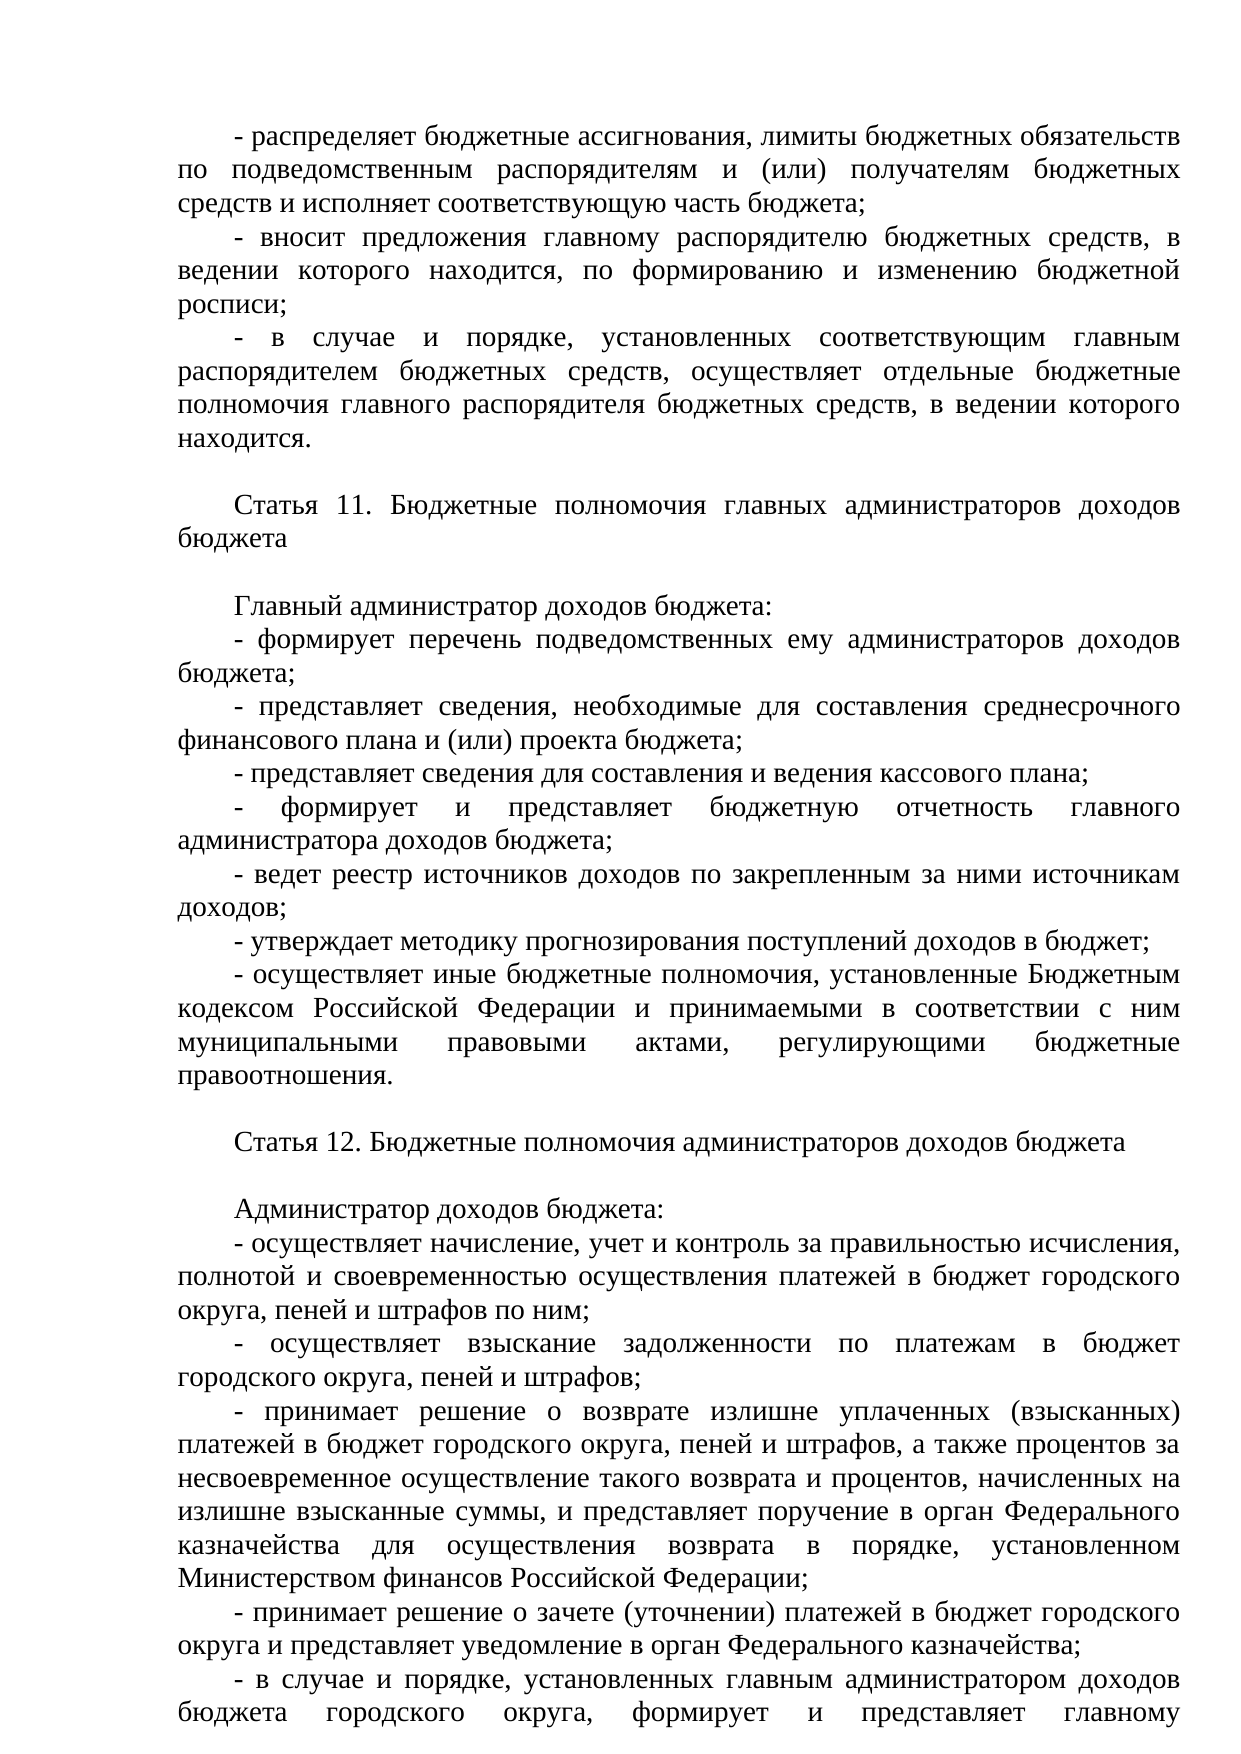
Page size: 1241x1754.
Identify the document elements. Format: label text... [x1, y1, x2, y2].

text - осуществляет начисление, учет и контроль за правильностью исчисления, полнотой и своевременностью осуществления платежей в бюджет городского округа, пеней и штрафов по ним; [177, 1225, 1181, 1326]
text - представляет сведения, необходимые для составления среднесрочного финансового плана и (или) проекта бюджета; [177, 688, 1181, 755]
text - осуществляет иные бюджетные полномочия, установленные Бюджетным кодексом Российской Федерации и принимаемыми в соответствии с ним муниципальными правовыми актами, регулирующими бюджетные правоотношения. [177, 957, 1181, 1091]
text - принимает решение о зачете (уточнении) платежей в бюджет городского округа и представляет уведомление в орган Федерального казначейства; [177, 1594, 1181, 1661]
text - ведет реестр источников доходов по закрепленным за ними источникам доходов; [177, 856, 1181, 923]
text Главный администратор доходов бюджета: [177, 588, 1181, 621]
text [177, 1661, 1181, 1728]
text - формирует и представляет бюджетную отчетность главного администратора доходов бюджета; [177, 789, 1181, 856]
text - представляет сведения для составления и ведения кассового плана; [177, 755, 1181, 789]
text Статья 11. Бюджетные полномочия главных администраторов доходов бюджета [177, 487, 1181, 554]
text - принимает решение о возврате излишне уплаченных (взысканных) платежей в бюджет городского округа, пеней и штрафов, а также процентов за несвоевременное осуществление такого возврата и процентов, начисленных на излишне взысканные суммы, и представляет поручение в орган Федерального казначейства для осуществления возврата в порядке, установленном Министерством финансов Российской Федерации; [177, 1393, 1181, 1594]
text - в случае и порядке, установленных соответствующим главным распорядителем бюджетных средств, осуществляет отдельные бюджетные полномочия главного распорядителя бюджетных средств, в ведении которого находится. [177, 319, 1181, 453]
text - распределяет бюджетные ассигнования, лимиты бюджетных обязательств по подведомственным распорядителям и (или) получателям бюджетных средств и исполняет соответствующую часть бюджета; [177, 118, 1181, 219]
text - формирует перечень подведомственных ему администраторов доходов бюджета; [177, 621, 1181, 688]
text Администратор доходов бюджета: [177, 1191, 1181, 1225]
text - вносит предложения главному распорядителю бюджетных средств, в ведении которого находится, по формированию и изменению бюджетной росписи; [177, 219, 1181, 319]
text - осуществляет взыскание задолженности по платежам в бюджет городского округа, пеней и штрафов; [177, 1326, 1181, 1393]
text - утверждает методику прогнозирования поступлений доходов в бюджет; [177, 923, 1181, 957]
text Статья 12. Бюджетные полномочия администраторов доходов бюджета [177, 1124, 1181, 1158]
